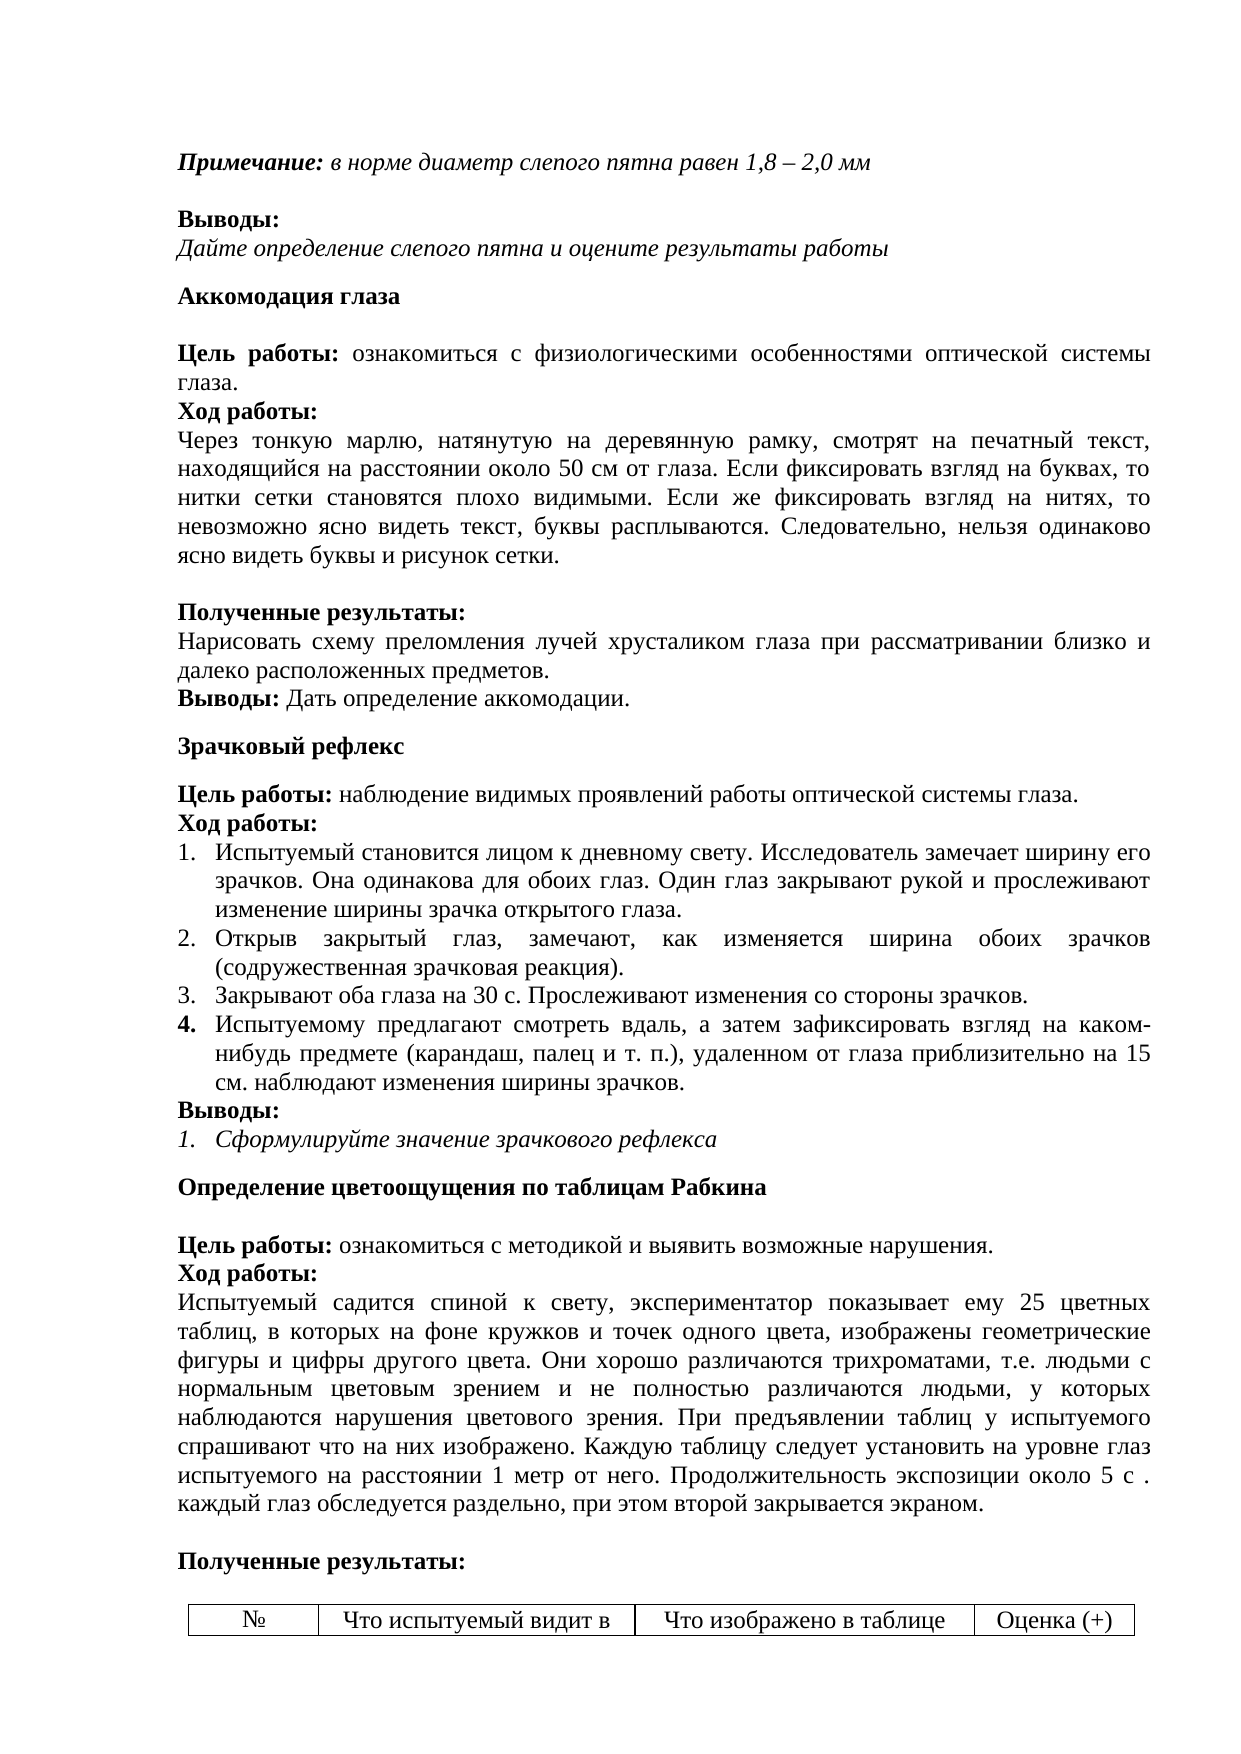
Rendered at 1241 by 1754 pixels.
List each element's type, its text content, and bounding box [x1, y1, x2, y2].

list Закрывают оба глаза на 30 с. Прослеживают изменения со стороны зрачков. [177, 981, 1152, 1009]
text Полученные результаты: [177, 597, 1152, 626]
text Полученные результаты: [177, 1546, 1152, 1575]
text Цель работы: ознакомиться с физиологическими особенностями оптической системы глаза. [177, 338, 1152, 396]
list Открыв закрытый глаз, замечают, как изменяется ширина обоих зрачков (содружественная зрачковая реакция). [177, 923, 1152, 981]
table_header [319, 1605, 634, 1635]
text Ход работы: [177, 1258, 1152, 1287]
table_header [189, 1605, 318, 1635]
text Цель работы: ознакомиться с методикой и выявить возможные нарушения. [177, 1230, 1152, 1258]
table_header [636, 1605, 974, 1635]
text Выводы: [177, 204, 1152, 233]
text Ход работы: [177, 396, 1152, 425]
text Выводы: [177, 1096, 1152, 1124]
list Сформулируйте значение зрачкового рефлекса [177, 1124, 1152, 1153]
text Примечание: в норме диаметр слепого пятна равен 1,8 – [177, 147, 1152, 176]
text Зрачковый рефлекс [177, 731, 1152, 760]
text Цель работы: наблюдение видимых проявлений работы оптической системы глаза. [177, 779, 1152, 808]
text Испытуемый садится спиной к свету, экспериментатор показывает ему 25 цветных таблиц, в которых на фоне кружков и точек одного цвета, изображены геометрические фигуры и цифры другого цвета. Они хорошо различаются трихроматами, т.е. людьми с нормальным цветовым зрением и не полностью различаются людьми, у которых наблюдаются нарушения цветового зрения. При предъявлении таблиц у испытуемого спрашивают что на них изображено. Каждую таблицу следует установить на уровне глаз испытуемого на расстоянии от него. Продолжительность экспозиции около 5 с . каждый глаз обследуется раздельно, при этом второй закрывается экраном. [177, 1287, 1152, 1517]
text Выводы: Дать определение аккомодации. [177, 683, 1152, 712]
text Дайте определение слепого пятна и оцените результаты работы [177, 233, 1152, 262]
text Через тонкую марлю, натянутую на деревянную рамку, смотрят на печатный текст, находящийся на расстоянии около от глаза. Если фиксировать взгляд на буквах, то нитки сетки становятся плохо видимыми. Если же фиксировать взгляд на нитях, то невозможно ясно видеть текст, буквы расплываются. Следовательно, нельзя одинаково ясно видеть буквы и рисунок сетки. [177, 425, 1152, 568]
text Нарисовать схему преломления лучей хрусталиком глаза при рассматривании близко и далеко расположенных предметов. [177, 626, 1152, 683]
text Аккомодация глаза [177, 281, 1152, 310]
text Ход работы: [177, 808, 1152, 837]
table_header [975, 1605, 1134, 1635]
list Испытуемый становится лицом к дневному свету. Исследователь замечает ширину его зрачков. Она одинакова для обоих глаз. Один глаз закрывают рукой и прослеживают изменение ширины зрачка открытого глаза. [177, 837, 1152, 923]
text Определение цветоощущения по таблицам Рабкина [177, 1172, 1152, 1201]
list Испытуемому предлагают смотреть вдаль, а затем зафиксировать взгляд на каком-нибудь предмете (карандаш, палец и т. п.), удаленном от глаза приблизительно на . наблюдают изменения ширины зрачков. [177, 1009, 1152, 1096]
